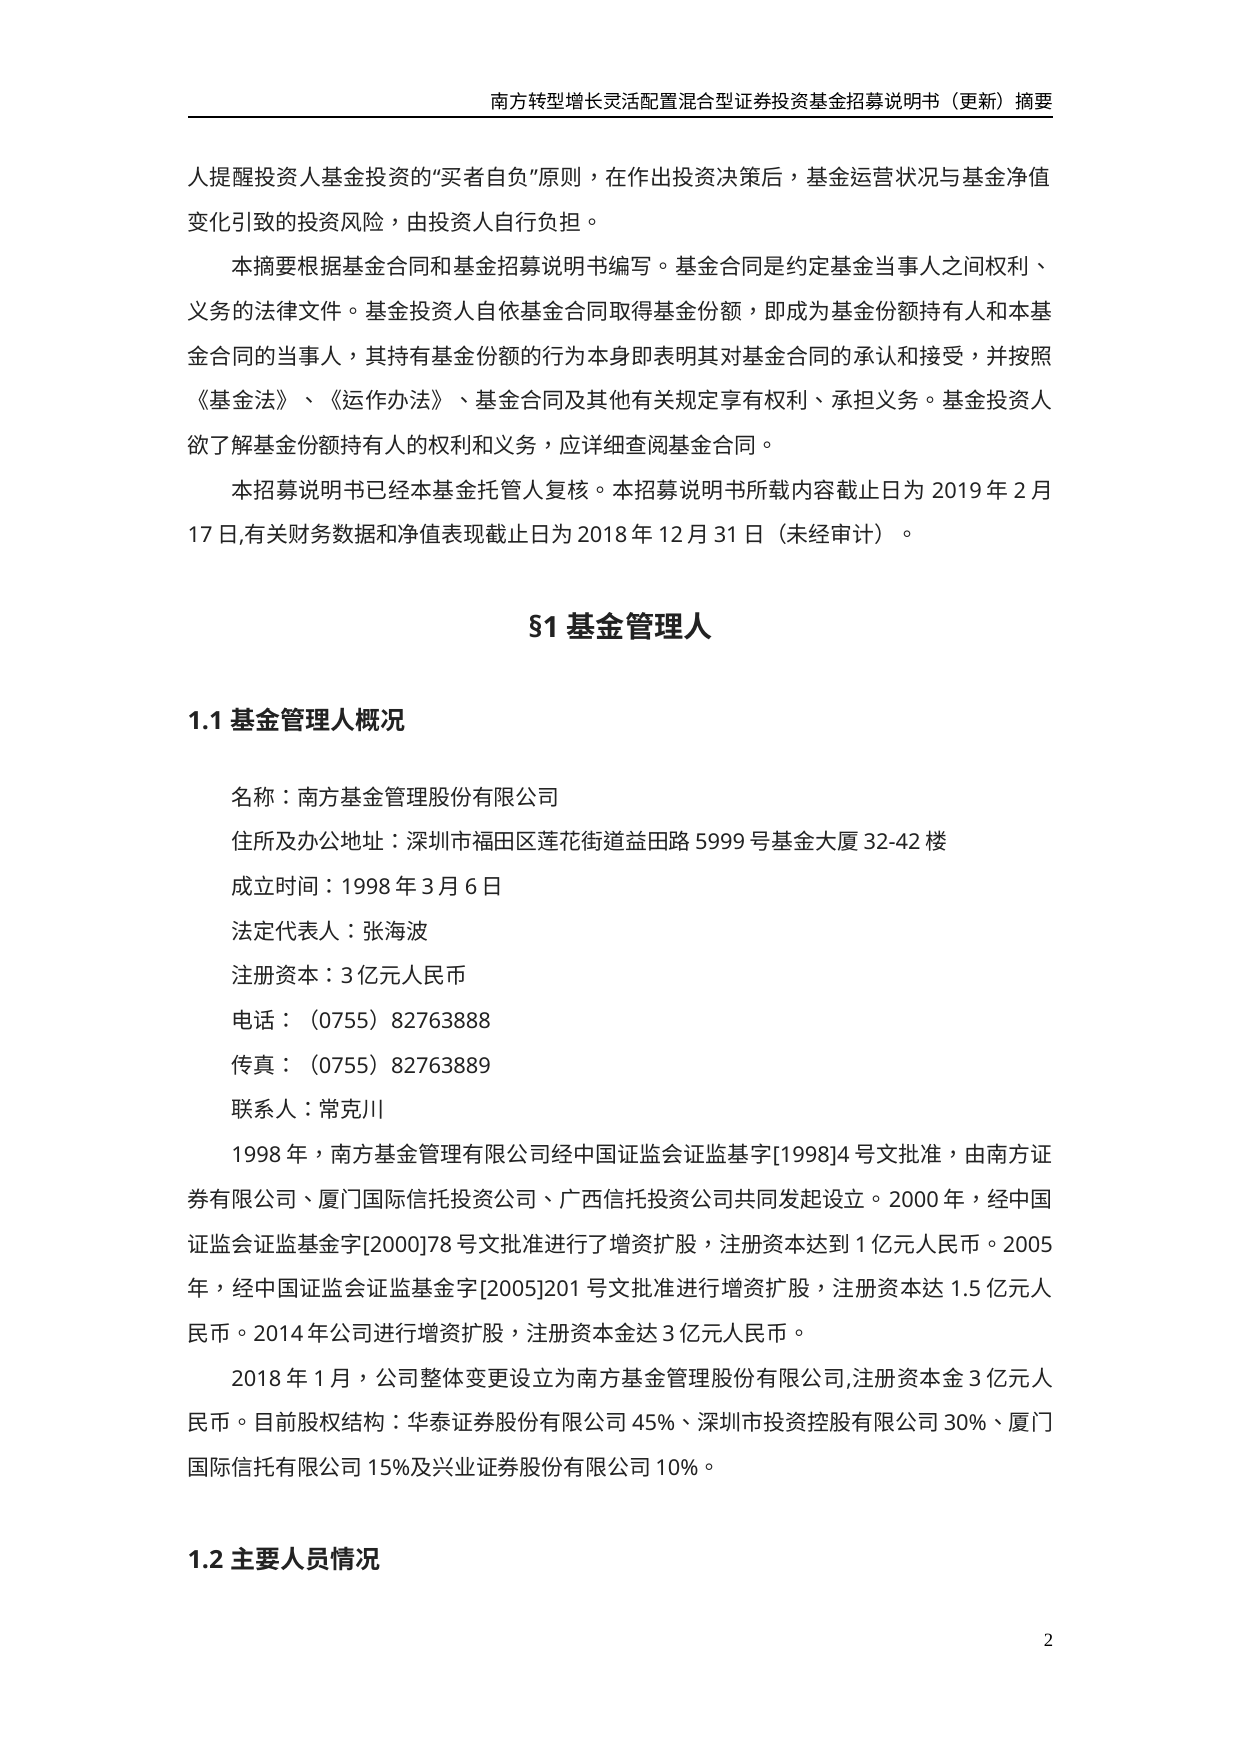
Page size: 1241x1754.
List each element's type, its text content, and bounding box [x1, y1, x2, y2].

text 本招募说明书已经本基金托管人复核。本招募说明书所载内容截止日为2019年2月17日,有关财务数据和净值表现截止日为2018年12月31日（未经审计）。 [187, 475, 1053, 549]
text 1.2 主要人员情况 [187, 1526, 1053, 1591]
text 注册资本：3亿元人民币 [187, 960, 1053, 990]
text 联系人：常克川 [187, 1094, 1053, 1124]
text 2018年1月，公司整体变更设立为南方基金管理股份有限公司,注册资本金3亿元人民币。目前股权结构：华泰证券股份有限公司45%、深圳市投资控股有限公司30%、厦门国际信托有限公司15%及兴业证券股份有限公司10%。 [187, 1363, 1053, 1482]
text 名称：南方基金管理股份有限公司 [187, 782, 1053, 811]
text 传真：（0755）82763889 [187, 1050, 1053, 1079]
text 法定代表人：张海波 [187, 916, 1053, 946]
text 住所及办公地址：深圳市福田区莲花街道益田路5999号基金大厦32-42楼 [187, 826, 1053, 856]
text 1998年，南方基金管理有限公司经中国证监会证监基字[1998]4号文批准，由南方证券有限公司、厦门国际信托投资公司、广西信托投资公司共同发起设立。2000年，经中国证监会证监基金字[2000]78号文批准进行了增资扩股，注册资本达到1亿元人民币。2005年，经中国证监会证监基金字[2005]201号文批准进行增资扩股，注册资本达1.5亿元人民币。2014年公司进行增资扩股，注册资本金达3亿元人民币。 [187, 1139, 1053, 1348]
text 本摘要根据基金合同和基金招募说明书编写。基金合同是约定基金当事人之间权利、义务的法律文件。基金投资人自依基金合同取得基金份额，即成为基金份额持有人和本基金合同的当事人，其持有基金份额的行为本身即表明其对基金合同的承认和接受，并按照《基金法》、《运作办法》、基金合同及其他有关规定享有权利、承担义务。基金投资人欲了解基金份额持有人的权利和义务，应详细查阅基金合同。 [187, 251, 1053, 460]
text §1 基金管理人 [187, 593, 1053, 658]
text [187, 162, 1053, 236]
text 电话：（0755）82763888 [187, 1005, 1053, 1035]
text 1.1 基金管理人概况 [187, 687, 1053, 752]
text 成立时间：1998年3月6日 [187, 871, 1053, 901]
